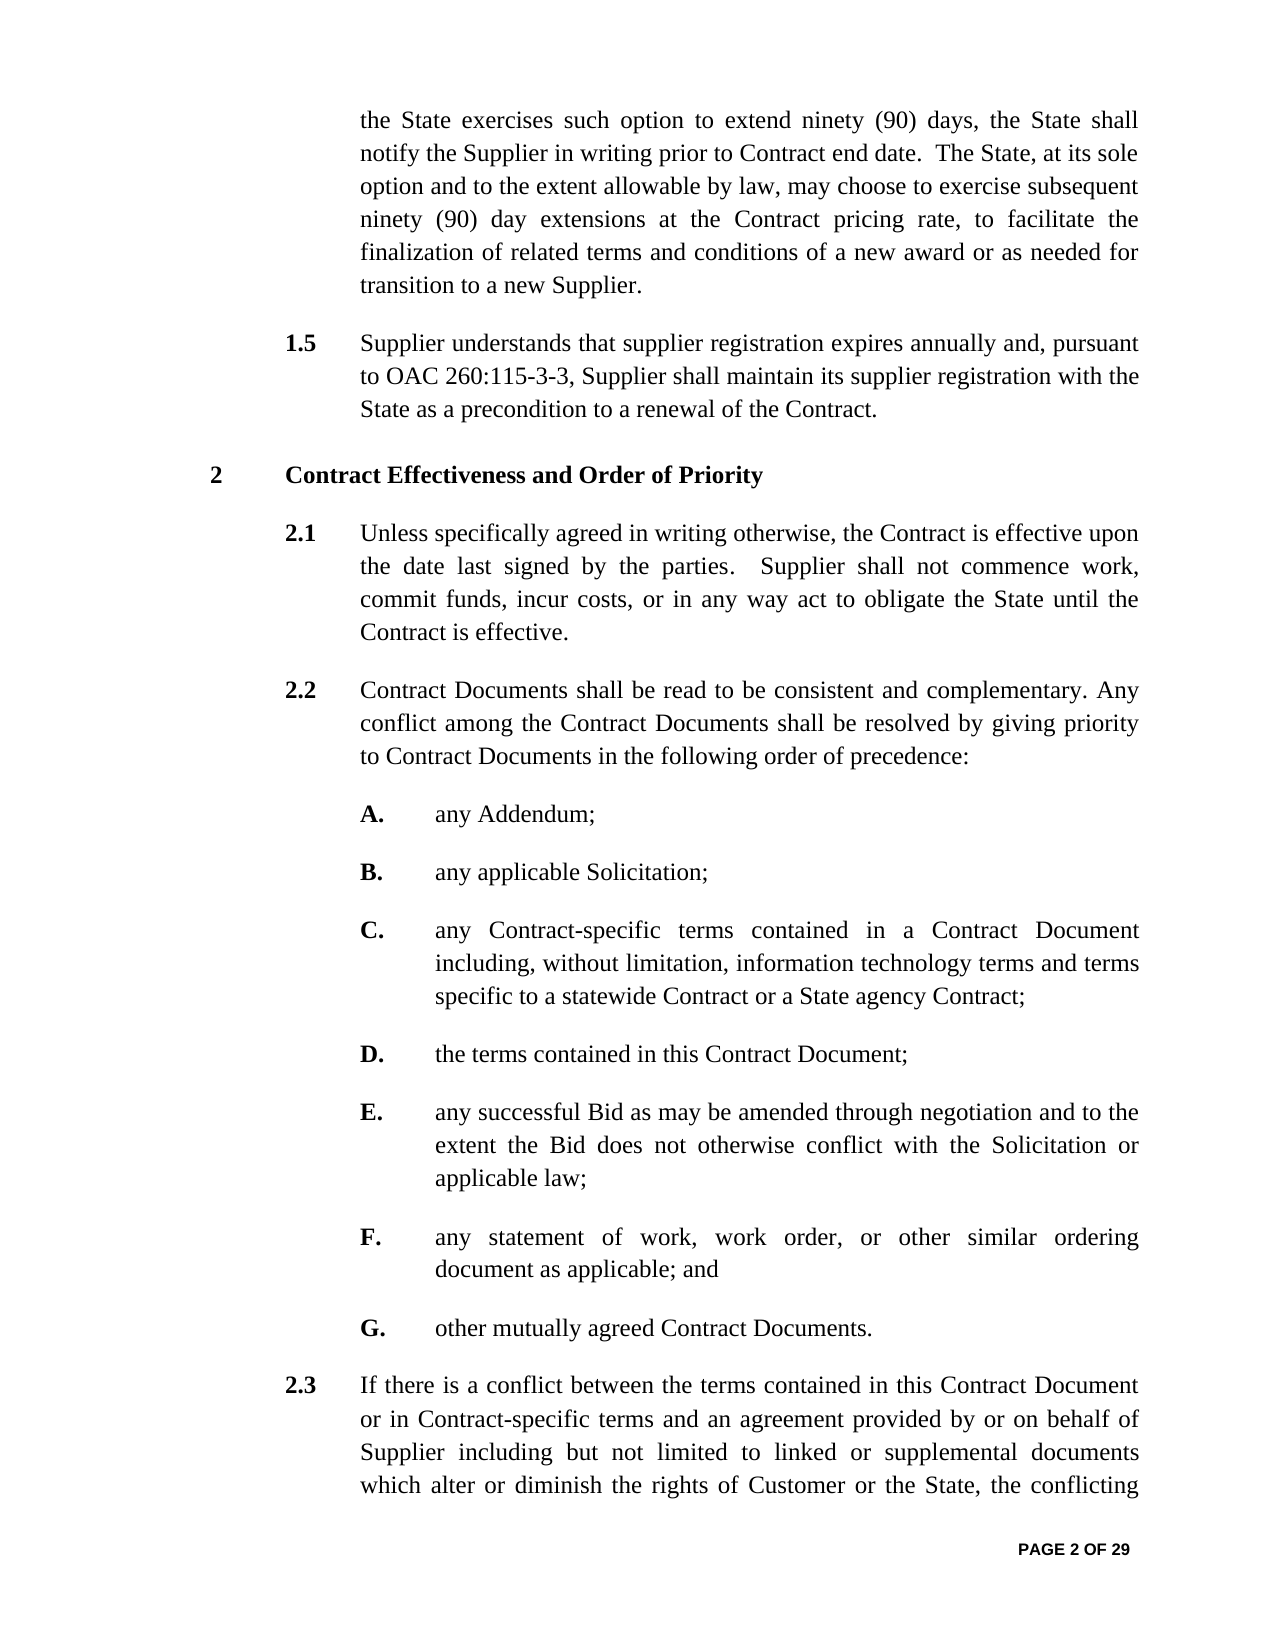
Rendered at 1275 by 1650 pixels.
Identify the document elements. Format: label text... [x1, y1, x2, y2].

list any statement of work, work order, or other similar ordering document as applicable; and [360, 1222, 1140, 1283]
list Contract Effectiveness and Order of Priority [210, 460, 1140, 489]
list Supplier understands that supplier registration expires annually and, pursuant to OAC 260:115-3-3, Supplier shall maintain its supplier registration with the State as a precondition to a renewal of the Contract. [285, 328, 1140, 423]
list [285, 1371, 1140, 1498]
list Contract Documents shall be read to be consistent and complementary. Any conflict among the Contract Documents shall be resolved by giving priority to Contract Documents in the following order of precedence: [285, 675, 1140, 770]
list any Addendum; [360, 799, 1140, 828]
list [285, 105, 1140, 299]
list other mutually agreed Contract Documents. [360, 1313, 1140, 1341]
list any Contract-specific terms contained in a Contract Document including, without limitation, information technology terms and terms specific to a statewide Contract or a State agency Contract; [360, 915, 1140, 1010]
list any applicable Solicitation; [360, 857, 1140, 886]
list any successful Bid as may be amended through negotiation and to the extent the Bid does not otherwise conflict with the Solicitation or applicable law; [360, 1097, 1140, 1192]
list Unless specifically agreed in writing otherwise, the Contract is effective upon the date last signed by the parties. Supplier shall not commence work, commit funds, incur costs, or in any way act to obligate the State until the Contract is effective. [285, 518, 1140, 646]
list the terms contained in this Contract Document; [360, 1039, 1140, 1068]
